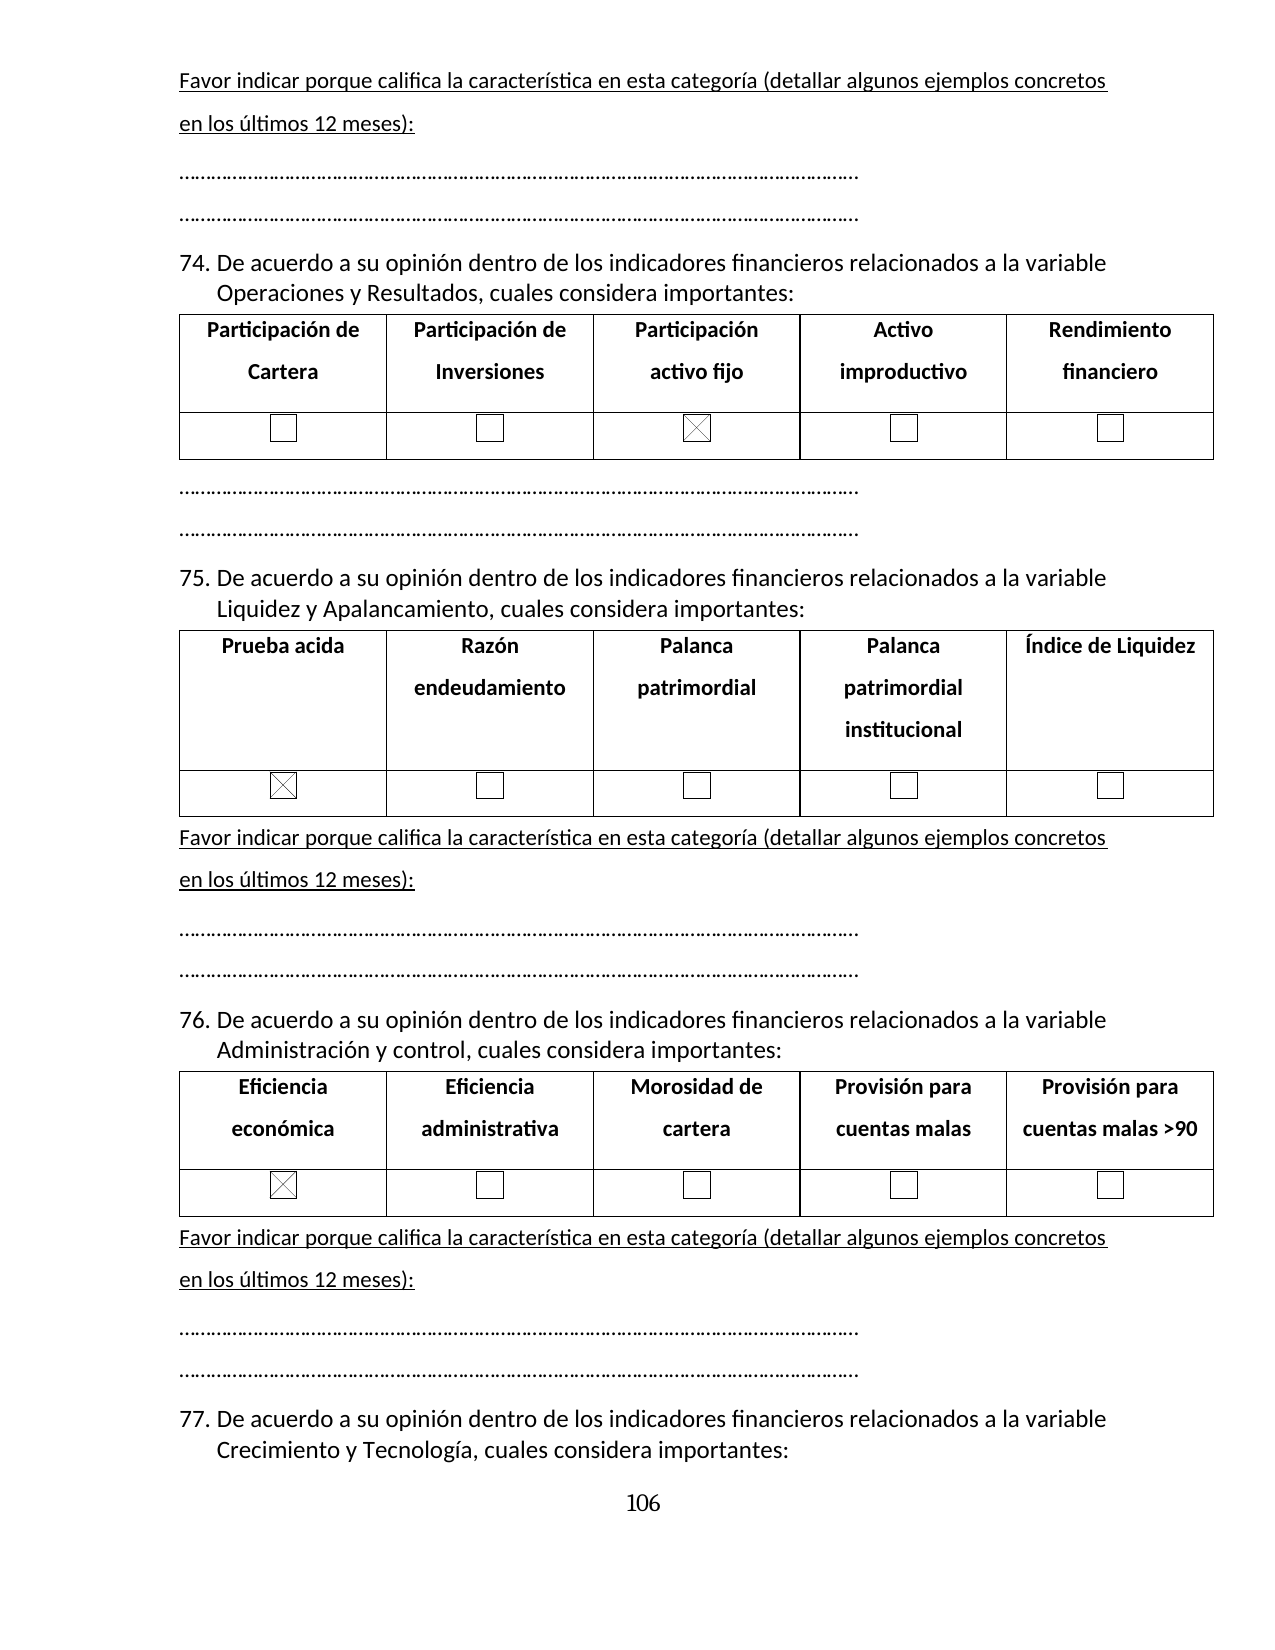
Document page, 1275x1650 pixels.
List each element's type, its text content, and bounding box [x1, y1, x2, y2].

list De acuerdo a su opinión dentro de los indicadores financieros relacionados a la variable Administración y control, cuales considera importantes: [179, 1004, 1108, 1065]
text Favor indicar porque califica la característica en esta categoría (detallar algunos ejemplos concretos en los últimos 12 meses): [179, 849, 1108, 893]
text ………………………………………………………………………………………………………………… [179, 514, 1108, 542]
table_header Índice de Liquidez [1007, 631, 1213, 769]
table_cell [594, 1170, 799, 1216]
table_cell [387, 1170, 593, 1216]
list De acuerdo a su opinión dentro de los indicadores financieros relacionados a la variable Operaciones y Resultados, cuales considera importantes: [179, 247, 1108, 308]
text Favor indicar porque califica la característica en esta categoría (detallar algunos ejemplos concretos en los últimos 12 meses): [179, 1223, 1108, 1247]
table_cell [1007, 1170, 1213, 1216]
table_cell [180, 413, 386, 459]
table_header Participación de Cartera [180, 315, 386, 412]
table_header Palanca patrimordial [594, 631, 799, 769]
table_header Razón endeudamiento [387, 631, 593, 769]
table_header Rendimiento financiero [1007, 315, 1213, 412]
text ………………………………………………………………………………………………………………… [179, 199, 1108, 227]
table_header Morosidad de cartera [594, 1072, 799, 1169]
text Favor indicar porque califica la característica en esta categoría (detallar algunos ejemplos concretos en los últimos 12 meses): [179, 92, 1108, 137]
table_cell [1007, 771, 1213, 816]
text Favor indicar porque califica la característica en esta categoría (detallar algunos ejemplos concretos en los últimos 12 meses): [179, 67, 1108, 91]
text Favor indicar porque califica la característica en esta categoría (detallar algunos ejemplos concretos en los últimos 12 meses): [179, 1248, 1108, 1293]
table_cell [594, 413, 799, 459]
table_header Participación de Inversiones [387, 315, 593, 412]
list De acuerdo a su opinión dentro de los indicadores financieros relacionados a la variable Liquidez y Apalancamiento, cuales considera importantes: [179, 562, 1108, 623]
table_header Eficiencia administrativa [387, 1072, 593, 1169]
table_header Eficiencia económica [180, 1072, 386, 1169]
table_cell [801, 413, 1006, 459]
table_cell [1007, 413, 1213, 459]
table_cell [387, 413, 593, 459]
text ………………………………………………………………………………………………………………… [179, 157, 1108, 185]
table_header Activo improductivo [801, 315, 1006, 412]
table_header Provisión para cuentas malas [801, 1072, 1006, 1169]
list De acuerdo a su opinión dentro de los indicadores financieros relacionados a la variable Crecimiento y Tecnología, cuales considera importantes: [179, 1403, 1108, 1464]
table_cell [180, 771, 386, 816]
text ………………………………………………………………………………………………………………… [179, 472, 1108, 500]
text ………………………………………………………………………………………………………………… [179, 956, 1108, 984]
table_cell [387, 771, 593, 816]
table_cell [801, 1170, 1006, 1216]
table_cell [180, 1170, 386, 1216]
table_header Palanca patrimordial institucional [801, 631, 1006, 769]
table_header Provisión para cuentas malas >90 [1007, 1072, 1213, 1169]
text ………………………………………………………………………………………………………………… [179, 914, 1108, 942]
table_header Prueba acida [180, 631, 386, 769]
text ………………………………………………………………………………………………………………… [179, 1355, 1108, 1383]
table_cell [594, 771, 799, 816]
text ………………………………………………………………………………………………………………… [179, 1313, 1108, 1341]
text Favor indicar porque califica la característica en esta categoría (detallar algunos ejemplos concretos en los últimos 12 meses): [179, 823, 1108, 848]
table_cell [801, 771, 1006, 816]
table_header Participación activo fijo [594, 315, 799, 412]
